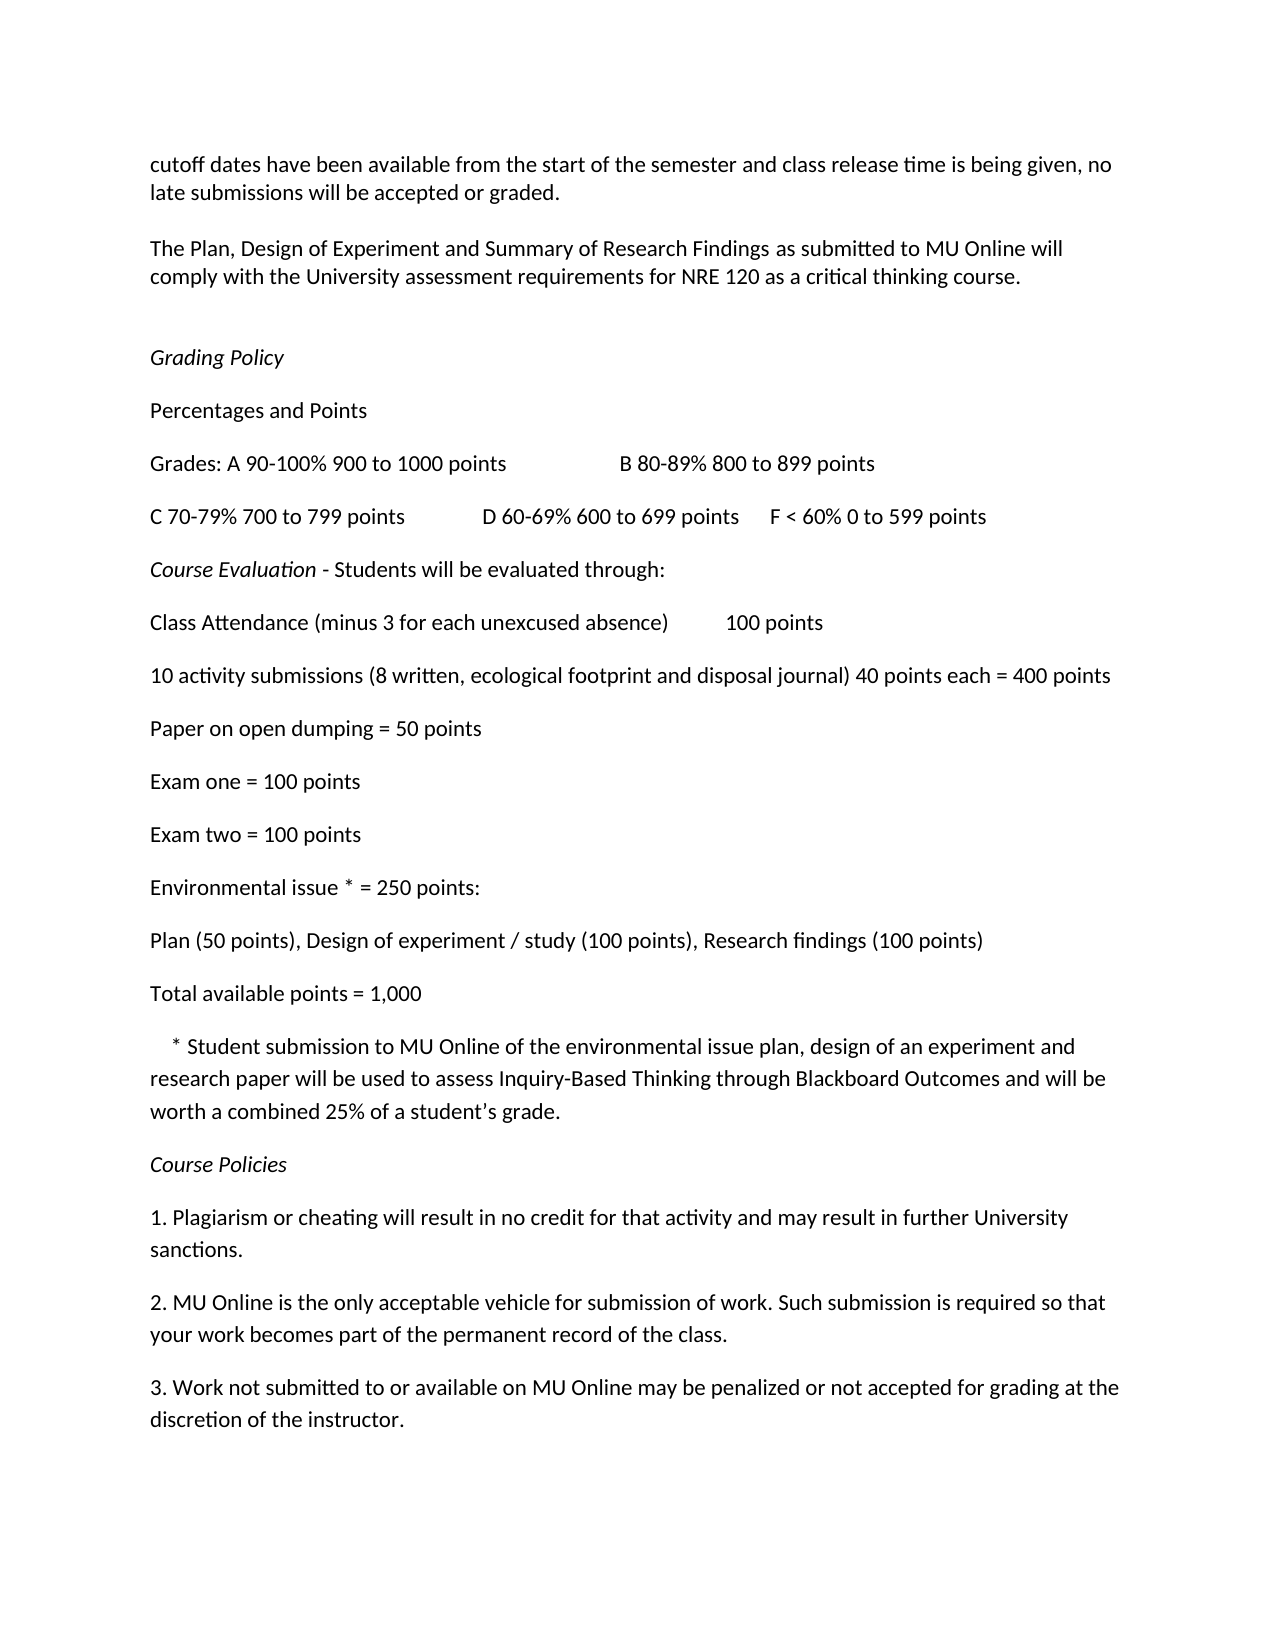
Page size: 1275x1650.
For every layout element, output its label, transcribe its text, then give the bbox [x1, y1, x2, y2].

text 10 activity submissions (8 written, ecological footprint and disposal journal) 40 points each = 400 points [150, 661, 1125, 689]
text Paper on open dumping = 50 points [150, 714, 1125, 742]
text C 70-79% 700 to 799 points D 60-69% 600 to 699 points F < 60% 0 to 599 points [150, 502, 1125, 530]
text 1. Plagiarism or cheating will result in no credit for that activity and may result in further University sanctions. [150, 1203, 1125, 1263]
text Grades: A 90-100% 900 to 1000 points B 80-89% 800 to 899 points [150, 449, 1125, 477]
text Environmental issue * = 250 points: [150, 873, 1125, 901]
text 3. Work not submitted to or available on MU Online may be penalized or not accepted for grading at the discretion of the instructor. [150, 1373, 1125, 1433]
text Course Evaluation - Students will be evaluated through: [150, 555, 1125, 583]
text Class Attendance (minus 3 for each unexcused absence) 100 points [150, 608, 1125, 636]
text The Plan, Design of Experiment and Summary of Research Findings as submitted to MU Online will comply with the University assessment requirements for NRE 120 as a critical thinking course. [150, 234, 1125, 290]
text Exam two = 100 points [150, 820, 1125, 848]
text 2. MU Online is the only acceptable vehicle for submission of work. Such submission is required so that your work becomes part of the permanent record of the class. [150, 1288, 1125, 1348]
text Plan (50 points), Design of experiment / study (100 points), Research findings (100 points) [150, 926, 1125, 954]
text Grading Policy [150, 343, 1125, 371]
text * Student submission to MU Online of the environmental issue plan, design of an experiment and research paper will be used to assess Inquiry-Based Thinking through Blackboard Outcomes and will be worth a combined 25% of a student’s grade. [150, 1032, 1125, 1125]
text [150, 150, 1125, 206]
text Total available points = 1,000 [150, 979, 1125, 1007]
text Exam one = 100 points [150, 767, 1125, 795]
text Percentages and Points [150, 396, 1125, 424]
text Course Policies [150, 1150, 1125, 1178]
